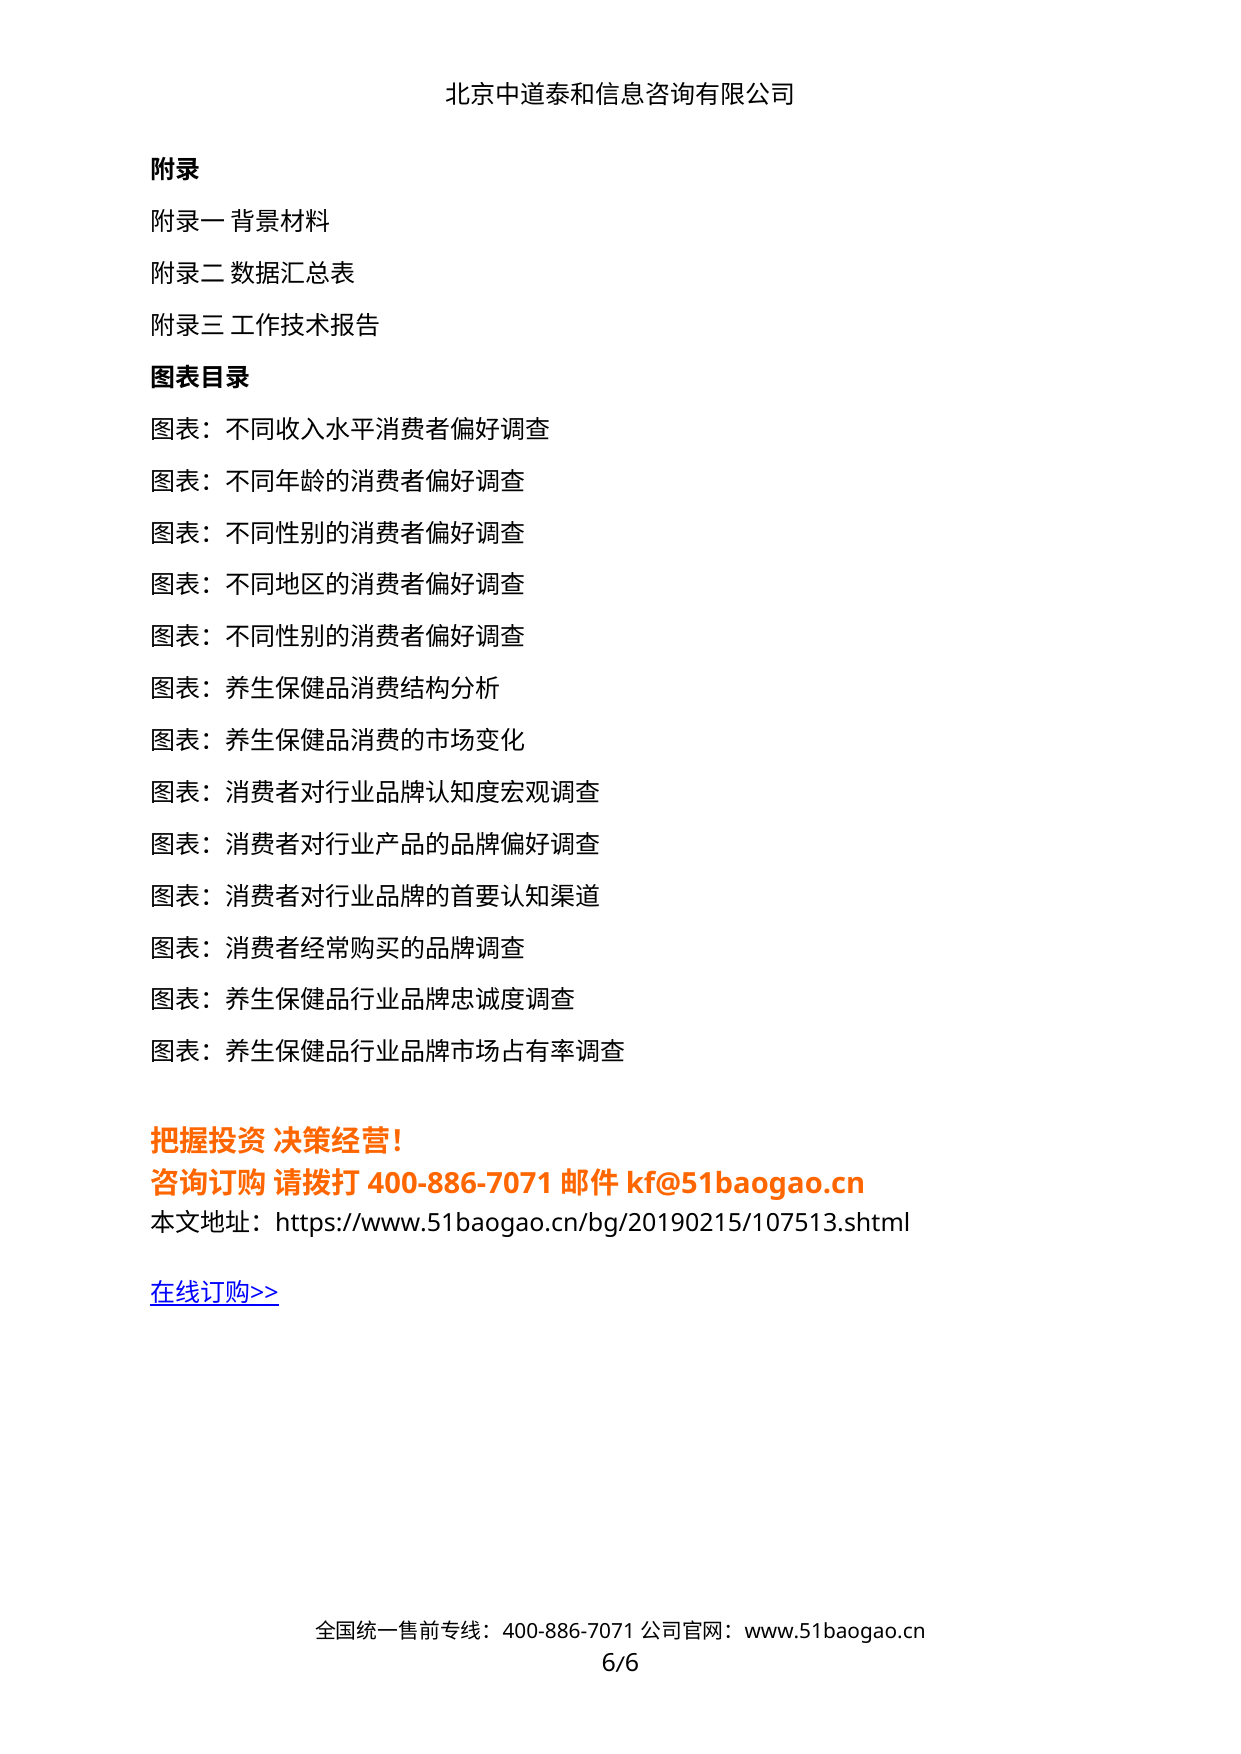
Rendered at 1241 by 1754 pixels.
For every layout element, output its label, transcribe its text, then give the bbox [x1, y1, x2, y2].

text 图表：养生保健品行业品牌市场占有率调查 [150, 1032, 1090, 1068]
text 图表：养生保健品消费结构分析 [150, 669, 1090, 705]
text 图表目录 [150, 357, 1090, 394]
text 附录三 工作技术报告 [150, 306, 1090, 342]
text 图表：消费者经常购买的品牌调查 [150, 928, 1090, 964]
text 图表：消费者对行业品牌的首要认知渠道 [150, 876, 1090, 912]
text 图表：消费者对行业品牌认知度宏观调查 [150, 772, 1090, 809]
text 图表：养生保健品消费的市场变化 [150, 721, 1090, 757]
text 图表：消费者对行业产品的品牌偏好调查 [150, 824, 1090, 861]
text 图表：不同性别的消费者偏好调查 [150, 617, 1090, 653]
text 图表：不同收入水平消费者偏好调查 [150, 409, 1090, 446]
text 附录 [150, 150, 1090, 186]
text 图表：不同年龄的消费者偏好调查 [150, 461, 1090, 497]
text 图表：养生保健品行业品牌忠诚度调查 [150, 980, 1090, 1016]
text 把握投资 决策经营！咨询订购 请拨打 400-886-7071 邮件 kf@51baogao.cn本文地址：https://www.51baogao.cn/bg/20190215/107513.shtml [150, 1084, 1090, 1239]
text 图表：不同地区的消费者偏好调查 [150, 565, 1090, 601]
text 在线订购>> [150, 1239, 1090, 1309]
text 图表：不同性别的消费者偏好调查 [150, 513, 1090, 549]
text 附录一 背景材料 [150, 202, 1090, 238]
text 附录二 数据汇总表 [150, 254, 1090, 290]
